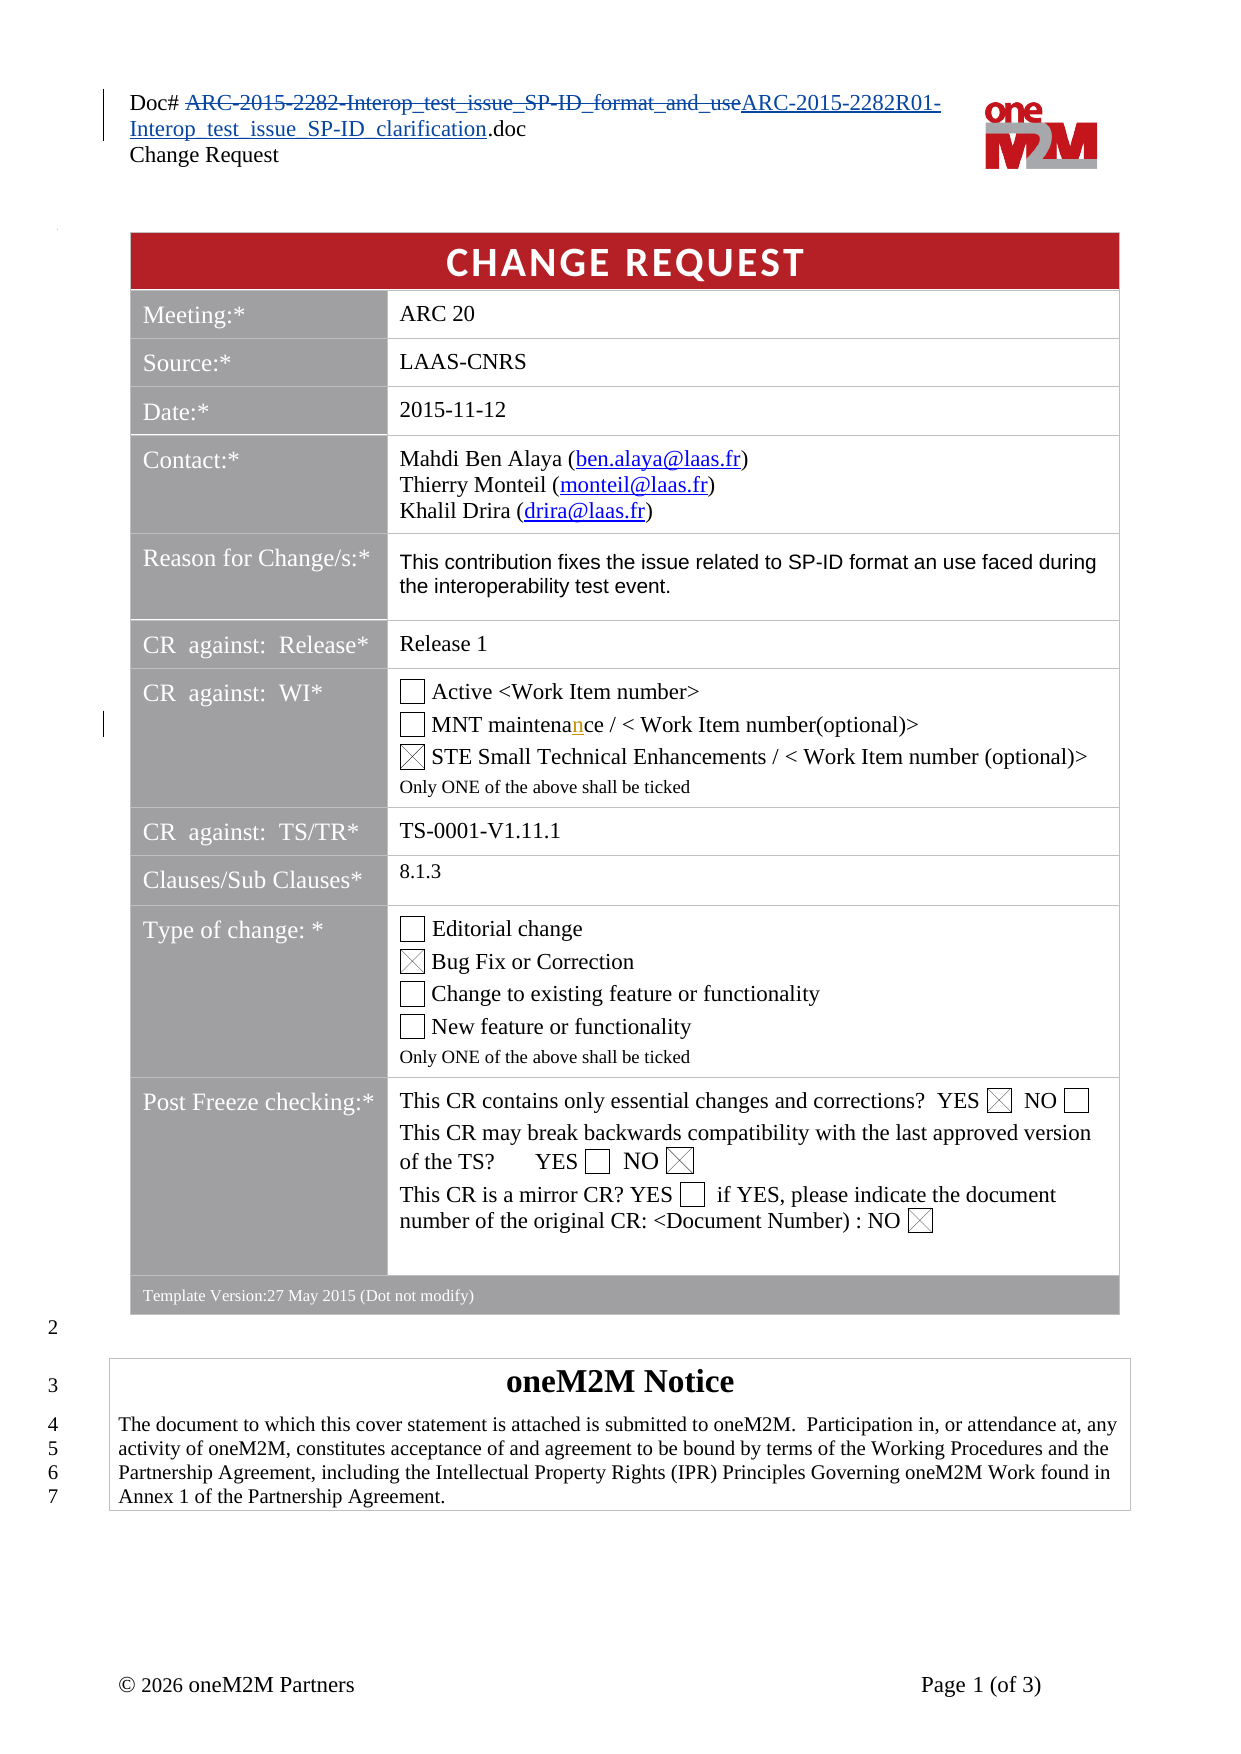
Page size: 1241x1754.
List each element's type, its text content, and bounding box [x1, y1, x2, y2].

table_cell This contribution fixes the issue related to SP-ID format an use faced during the interoperability test event. [388, 534, 1119, 619]
table_cell ARC 20 [388, 291, 1119, 338]
table_cell Contact:* [131, 436, 387, 533]
table_cell This CR contains only essential changes and corrections? YES NO This CR may break backwards compatibility with the last approved version of the TS? YES NO This CR is a mirror CR? YES if YES, please indicate the document number of the original CR: <Document Number) : NO [388, 1078, 1119, 1275]
table_cell Date:* [131, 387, 387, 434]
table_cell 8.1.3 [388, 856, 1119, 905]
table_cell Post Freeze checking:* [131, 1078, 387, 1275]
table_cell CR against: WI* [131, 669, 387, 807]
table_cell Source:* [131, 339, 387, 386]
table_cell Meeting:* [131, 291, 387, 338]
table_cell Clauses/Sub Clauses* [131, 856, 387, 905]
table_cell Type of change: * [131, 906, 387, 1077]
table_cell TS-0001-V1.11.1 [388, 808, 1119, 855]
table_cell 2015-11-12 [388, 387, 1119, 434]
table_cell CR against: Release* [131, 621, 387, 668]
text oneM2M Notice [110, 1359, 1130, 1399]
table_header CHANGE REQUEST [131, 233, 1119, 289]
table_cell Active <Work Item number> MNT maintenace / < Work Item number(optional)> STE Small Technical Enhancements / < Work Item number (optional)> Only ONE of the above shall be ticked [388, 669, 1119, 807]
table_cell LAAS-CNRS [388, 339, 1119, 386]
table_cell Template Version:27 May 2015 (Dot not modify) [131, 1276, 1119, 1314]
table_cell Release 1 [388, 621, 1119, 668]
table_cell Mahdi Ben Alaya (ben.alaya@laas.fr) Thierry Monteil (monteil@laas.fr) Khalil Drira (drira@laas.fr) [388, 436, 1119, 533]
table_cell Editorial change Bug Fix or Correction Change to existing feature or functionality New feature or functionality Only ONE of the above shall be ticked [388, 906, 1119, 1077]
table_cell Reason for Change/s:* [131, 534, 387, 619]
picture [971, 88, 1111, 184]
table_cell CR against: TS/TR* [131, 808, 387, 855]
text The document to which this cover statement is attached is submitted to oneM2M. Participation in, or attendance at, any activity of oneM2M, constitutes acceptance of and agreement to be bound by terms of the Working Procedures and the Partnership Agreement, including the Intellectual Property Rights (IPR) Principles Governing oneM2M Work found in Annex 1 of the Partnership Agreement. [110, 1409, 1130, 1510]
